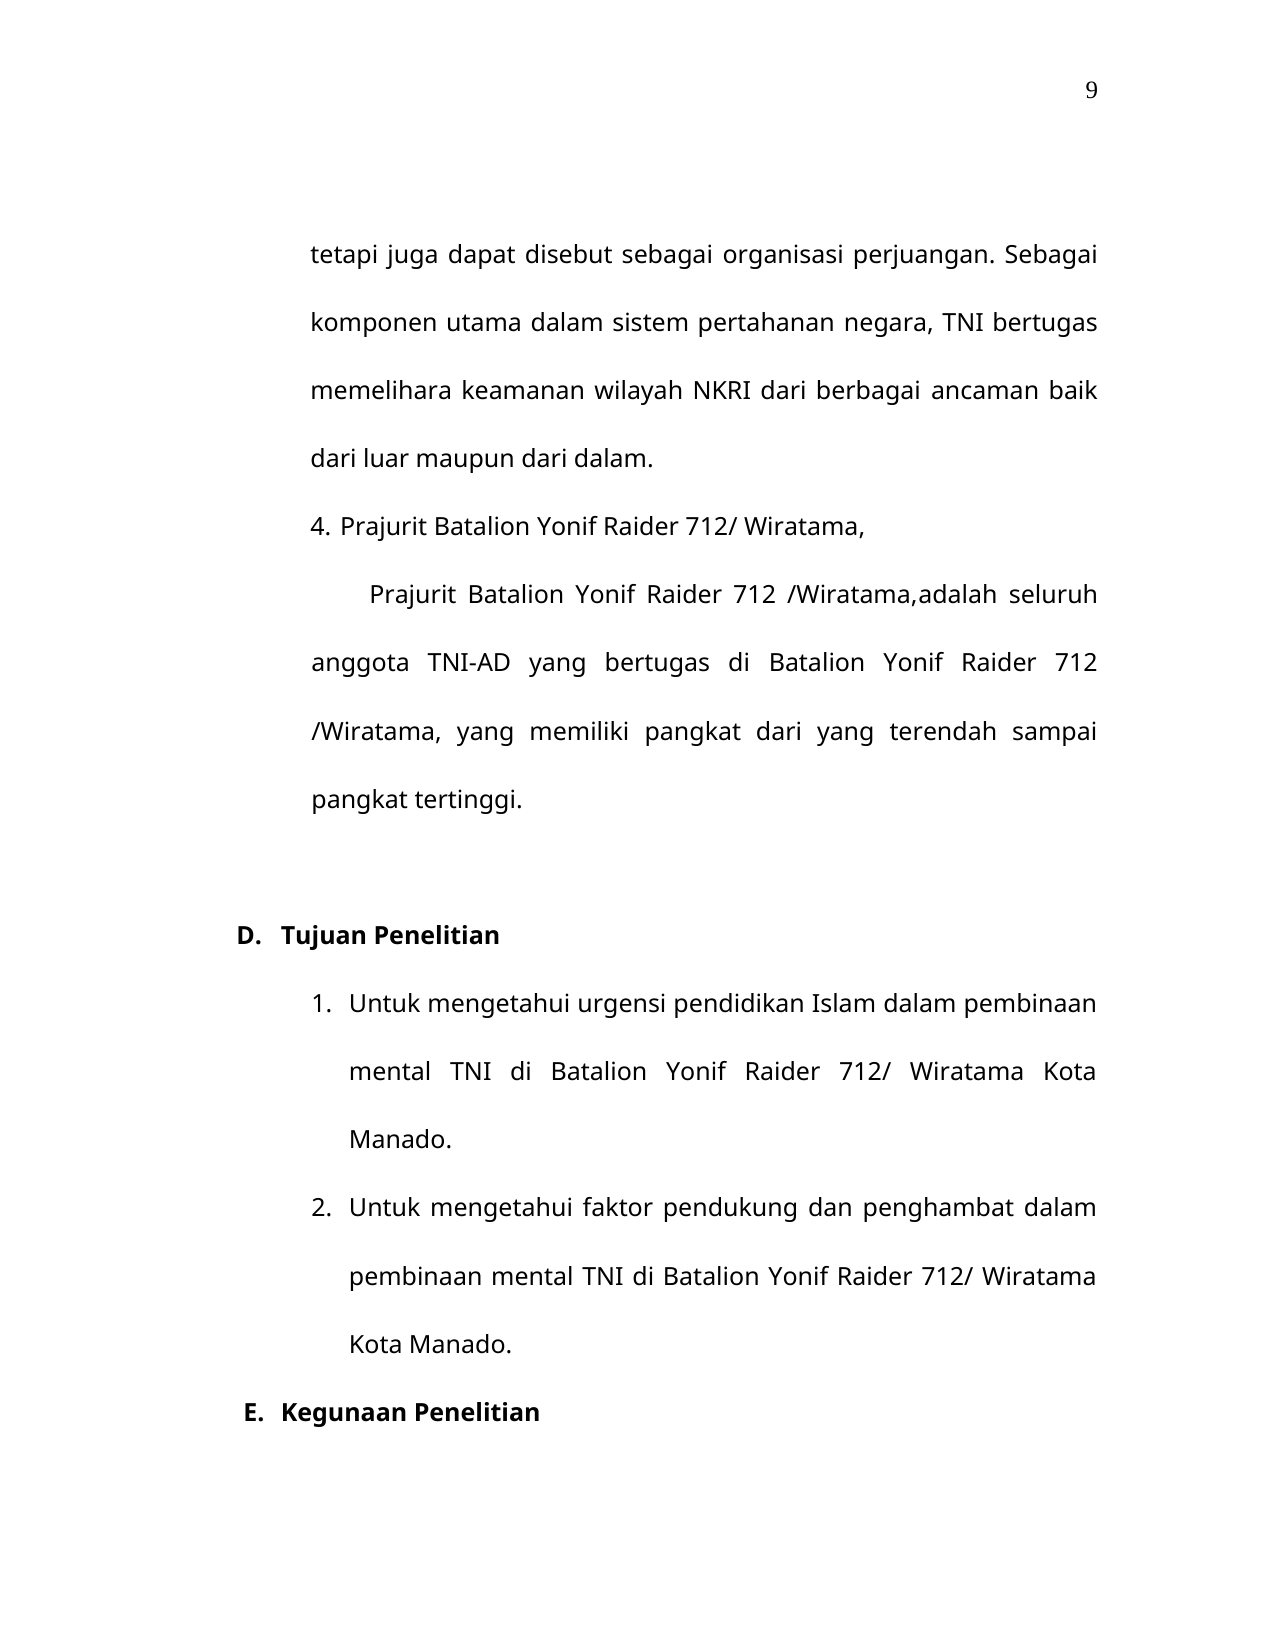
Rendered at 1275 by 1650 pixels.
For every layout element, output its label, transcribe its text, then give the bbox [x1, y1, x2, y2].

list Prajurit Batalion Yonif Raider 712/ Wiratama, [310, 509, 1098, 543]
list Tujuan Penelitian [236, 917, 1098, 952]
list Kegunaan Penelitian [243, 1394, 1098, 1428]
list Untuk mengetahui urgensi pendidikan Islam dalam pembinaan mental TNI di Batalion Yonif Raider 712/ Wiratama Kota Manado. [311, 986, 1098, 1156]
text Prajurit Batalion Yonif Raider 712 /Wiratama,adalah seluruh anggota TNI-AD yang bertugas di Batalion Yonif Raider 712 /Wiratama, yang memiliki pangkat dari yang terendah sampai pangkat tertinggi. [311, 577, 1098, 815]
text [310, 236, 1098, 475]
list Untuk mengetahui faktor pendukung dan penghambat dalam pembinaan mental TNI di Batalion Yonif Raider 712/ Wiratama Kota Manado. [311, 1190, 1098, 1360]
